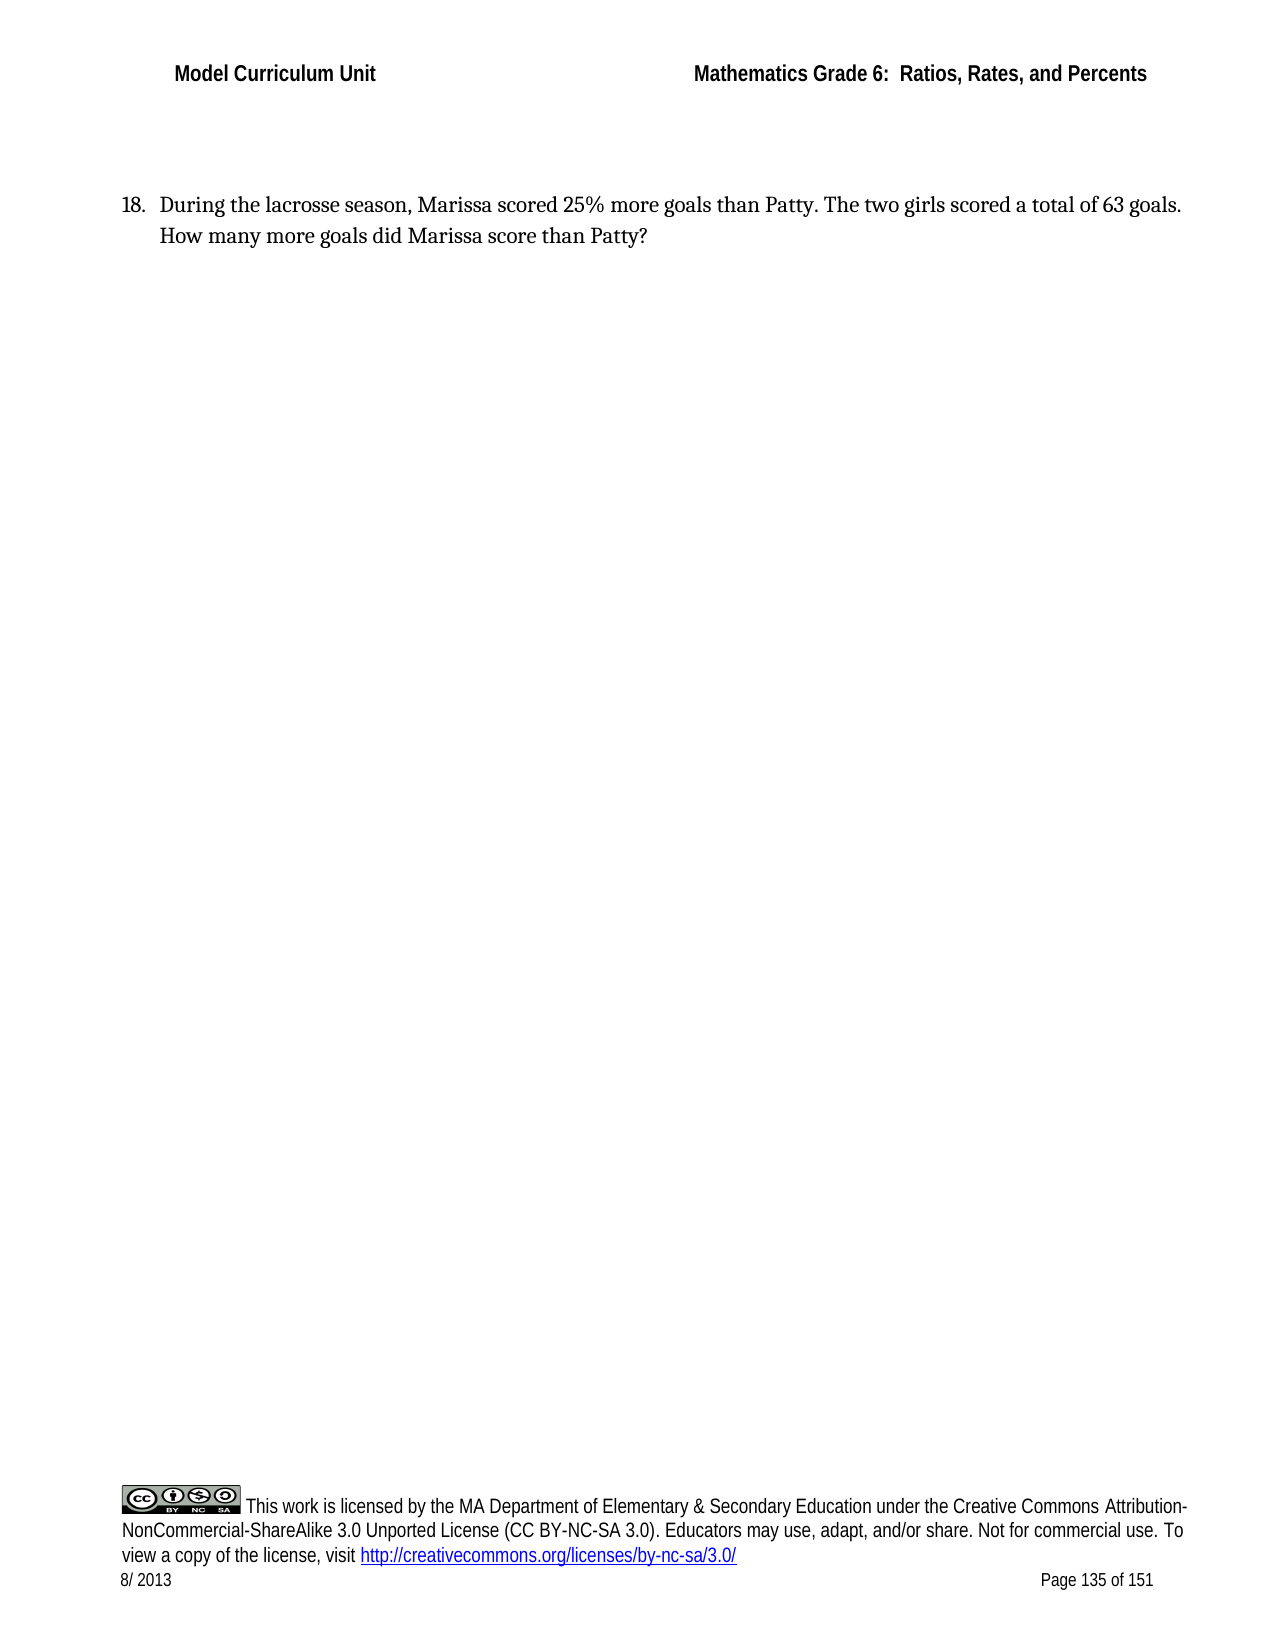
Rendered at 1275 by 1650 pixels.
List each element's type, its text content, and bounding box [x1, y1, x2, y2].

picture [121, 1485, 241, 1514]
list During the lacrosse season, Marissa scored 25% more goals than Patty. The two girls scored a total of 63 goals. How many more goals did Marissa score than Patty? [122, 192, 1200, 249]
